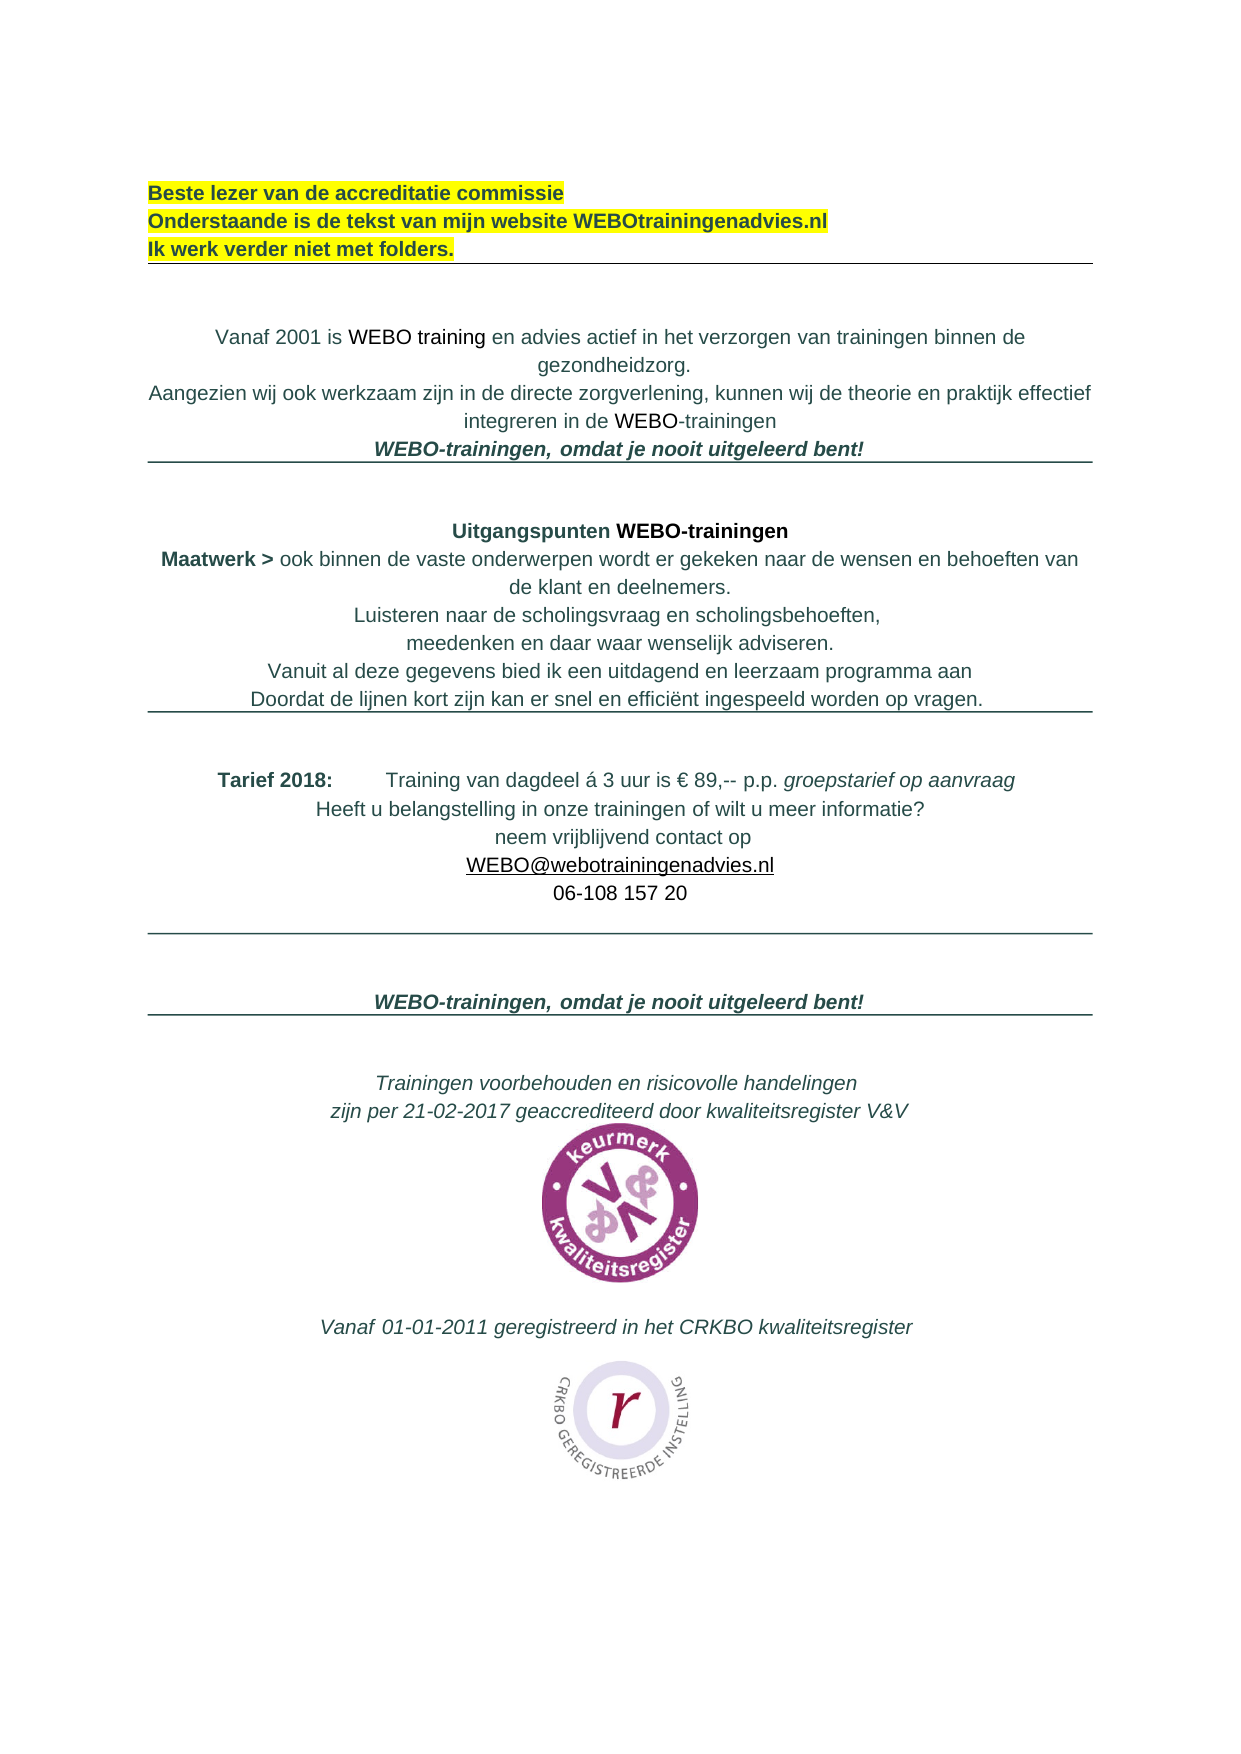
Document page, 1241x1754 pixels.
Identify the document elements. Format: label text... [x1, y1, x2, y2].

text Maatwerk > ook binnen de vaste onderwerpen wordt er gekeken naar de wensen en behoeften van de klant en deelnemers. [148, 542, 1093, 599]
text WEBO-trainingen, omdat je nooit uitgeleerd bent! [148, 986, 1093, 1014]
text Tarief 2018: Training van dagdeel á 3 uur is € 89,-- p.p. groepstarief op aanvraag [148, 764, 1093, 792]
text Heeft u belangstelling in onze trainingen of wilt u meer informatie? [148, 792, 1093, 820]
text Aangezien wij ook werkzaam zijn in de directe zorgverlening, kunnen wij de theorie en praktijk effectief integreren in de WEBO-trainingen [148, 377, 1093, 433]
text Vanaf 01-01-2011 geregistreerd in het CRKBO kwaliteitsregister [148, 1311, 1093, 1339]
text Trainingen voorbehouden en risicovolle handelingen [148, 1067, 1093, 1095]
text Vanuit al deze gegevens bied ik een uitdagend en leerzaam programma aan [148, 655, 1093, 683]
text Beste lezer van de accreditatie commissie [148, 176, 1093, 204]
text Uitgangspunten WEBO-trainingen [148, 514, 1093, 542]
picture [542, 1123, 699, 1283]
text WEBO@webotrainingenadvies.nl [148, 848, 1093, 877]
text meedenken en daar waar wenselijk adviseren. [148, 627, 1093, 655]
text Doordat de lijnen kort zijn kan er snel en efficiënt ingespeeld worden op vragen. [148, 683, 1093, 711]
text zijn per 21-02-2017 geaccrediteerd door kwaliteitsregister V&V [148, 1095, 1093, 1123]
text Ik werk verder niet met folders. [148, 233, 1093, 263]
text Luisteren naar de scholingsvraag en scholingsbehoeften, [148, 599, 1093, 627]
text 06-108 157 20 [148, 877, 1093, 932]
text neem vrijblijvend contact op [148, 820, 1093, 848]
picture [542, 1338, 699, 1499]
text WEBO-trainingen, omdat je nooit uitgeleerd bent! [148, 433, 1093, 461]
text Vanaf 2001 is WEBO training en advies actief in het verzorgen van trainingen binnen de gezondheidzorg. [148, 321, 1093, 377]
text Onderstaande is de tekst van mijn website WEBOtrainingenadvies.nl [148, 204, 1093, 233]
